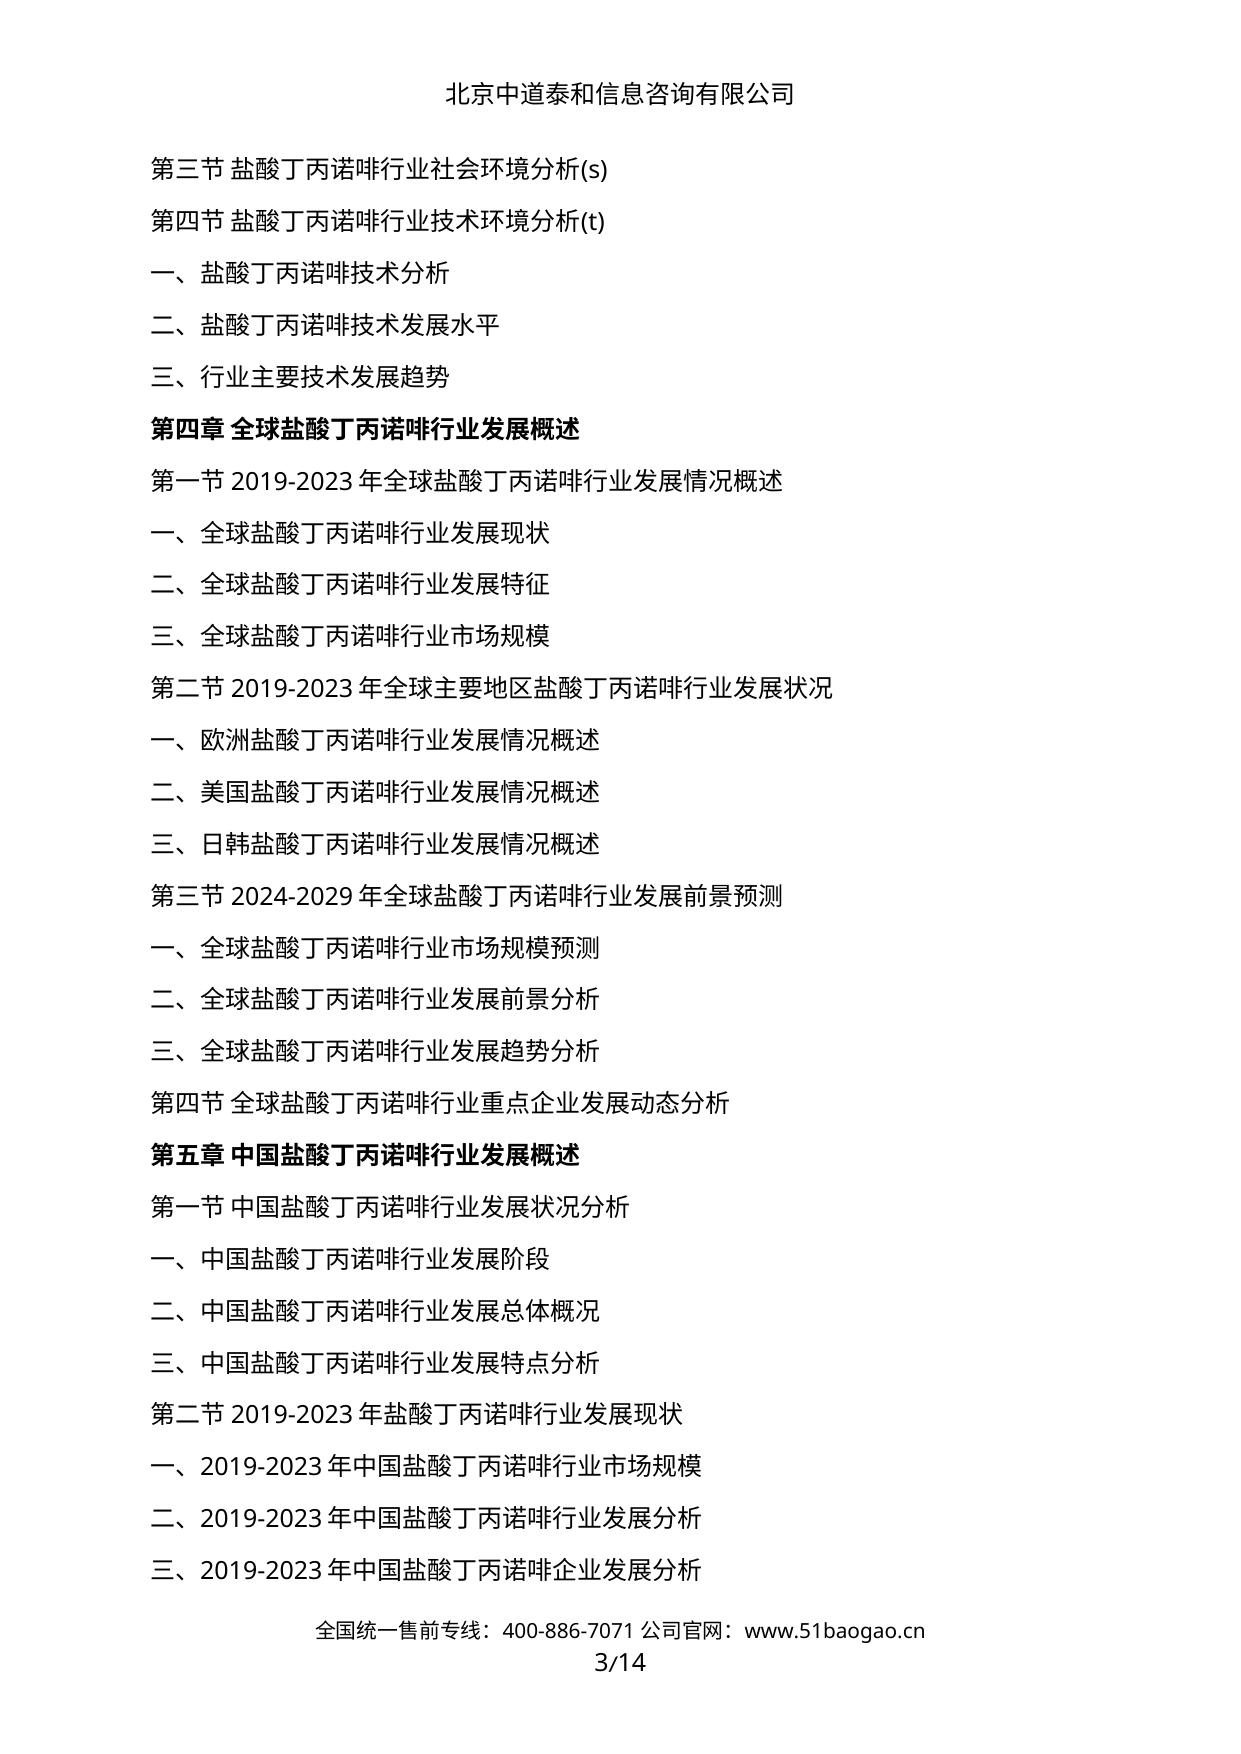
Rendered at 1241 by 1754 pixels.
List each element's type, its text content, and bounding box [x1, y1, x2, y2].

text 二、中国盐酸丁丙诺啡行业发展总体概况 [150, 1291, 1090, 1327]
text 一、中国盐酸丁丙诺啡行业发展阶段 [150, 1239, 1090, 1276]
text 二、2019-2023年中国盐酸丁丙诺啡行业发展分析 [150, 1499, 1090, 1535]
text 三、全球盐酸丁丙诺啡行业市场规模 [150, 617, 1090, 653]
text 第五章 中国盐酸丁丙诺啡行业发展概述 [150, 1136, 1090, 1172]
text 第二节 2019-2023年全球主要地区盐酸丁丙诺啡行业发展状况 [150, 669, 1090, 705]
text 三、行业主要技术发展趋势 [150, 357, 1090, 394]
text 一、全球盐酸丁丙诺啡行业发展现状 [150, 513, 1090, 549]
text 三、全球盐酸丁丙诺啡行业发展趋势分析 [150, 1032, 1090, 1068]
text 三、日韩盐酸丁丙诺啡行业发展情况概述 [150, 824, 1090, 861]
text 二、美国盐酸丁丙诺啡行业发展情况概述 [150, 772, 1090, 809]
text 一、全球盐酸丁丙诺啡行业市场规模预测 [150, 928, 1090, 964]
text 第一节 2019-2023年全球盐酸丁丙诺啡行业发展情况概述 [150, 461, 1090, 497]
text 一、盐酸丁丙诺啡技术分析 [150, 254, 1090, 290]
text 三、2019-2023年中国盐酸丁丙诺啡企业发展分析 [150, 1551, 1090, 1587]
text 三、中国盐酸丁丙诺啡行业发展特点分析 [150, 1343, 1090, 1379]
text 第二节 2019-2023年盐酸丁丙诺啡行业发展现状 [150, 1395, 1090, 1431]
text 二、全球盐酸丁丙诺啡行业发展特征 [150, 565, 1090, 601]
text 第四节 全球盐酸丁丙诺啡行业重点企业发展动态分析 [150, 1084, 1090, 1120]
text 第三节 2024-2029年全球盐酸丁丙诺啡行业发展前景预测 [150, 876, 1090, 912]
text 第四节 盐酸丁丙诺啡行业技术环境分析(t) [150, 202, 1090, 238]
text 第三节 盐酸丁丙诺啡行业社会环境分析(s) [150, 150, 1090, 186]
text 第四章 全球盐酸丁丙诺啡行业发展概述 [150, 409, 1090, 446]
text 二、全球盐酸丁丙诺啡行业发展前景分析 [150, 980, 1090, 1016]
text 一、2019-2023年中国盐酸丁丙诺啡行业市场规模 [150, 1447, 1090, 1483]
text 二、盐酸丁丙诺啡技术发展水平 [150, 306, 1090, 342]
text 一、欧洲盐酸丁丙诺啡行业发展情况概述 [150, 721, 1090, 757]
text 第一节 中国盐酸丁丙诺啡行业发展状况分析 [150, 1187, 1090, 1224]
